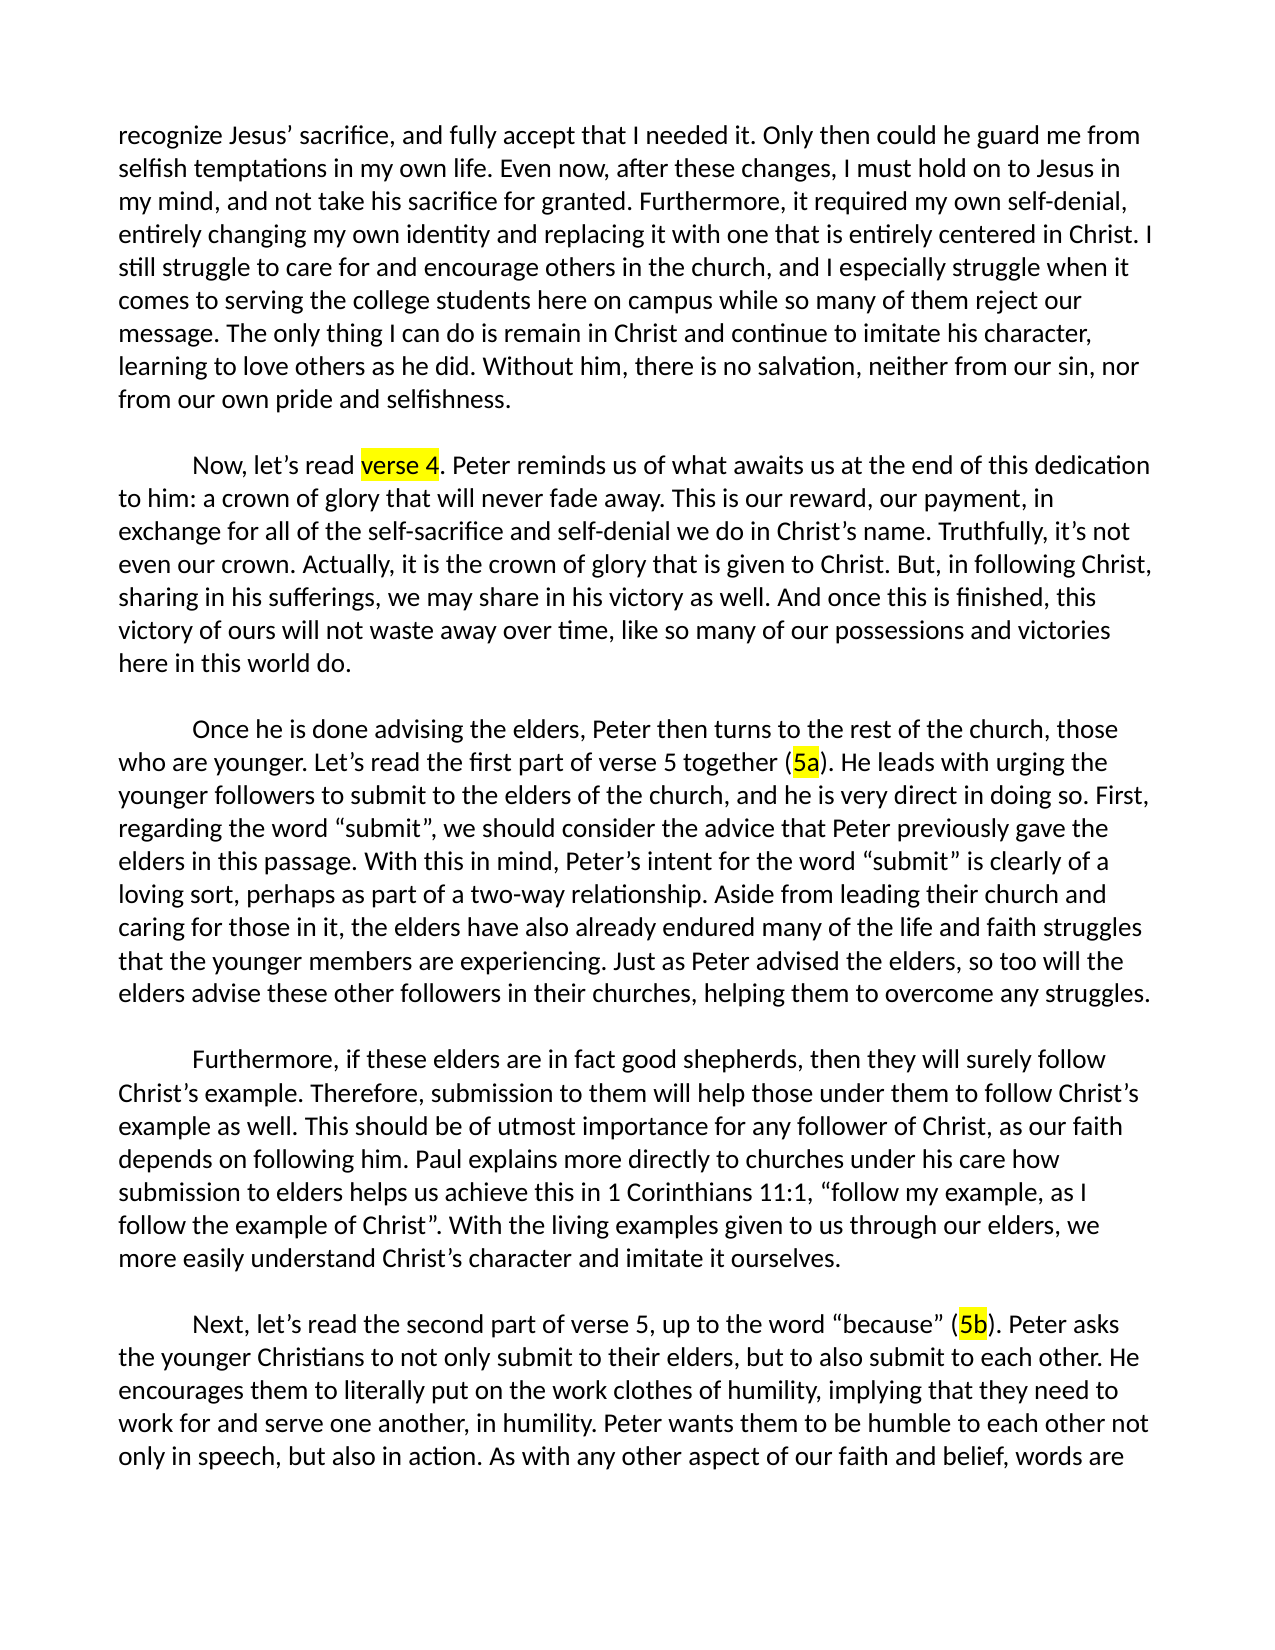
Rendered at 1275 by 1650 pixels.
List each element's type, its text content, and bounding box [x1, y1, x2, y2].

text Once he is done advising the elders, Peter then turns to the rest of the church, those who are younger. Let’s read the first part of verse 5 together (5a). He leads with urging the younger followers to submit to the elders of the church, and he is very direct in doing so. First, regarding the word “submit”, we should consider the advice that Peter previously gave the elders in this passage. With this in mind, Peter’s intent for the word “submit” is clearly of a loving sort, perhaps as part of a two-way relationship. Aside from leading their church and caring for those in it, the elders have also already endured many of the life and faith struggles that the younger members are experiencing. Just as Peter advised the elders, so too will the elders advise these other followers in their churches, helping them to overcome any struggles. [118, 712, 1157, 1010]
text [118, 1307, 1157, 1472]
text Furthermore, if these elders are in fact good shepherds, then they will surely follow Christ’s example. Therefore, submission to them will help those under them to follow Christ’s example as well. This should be of utmost importance for any follower of Christ, as our faith depends on following him. Paul explains more directly to churches under his care how submission to elders helps us achieve this in 1 Corinthians 11:1, “follow my example, as I follow the example of Christ”. With the living examples given to us through our elders, we more easily understand Christ’s character and imitate it ourselves. [118, 1043, 1157, 1274]
text Now, let’s read verse 4. Peter reminds us of what awaits us at the end of this dedication to him: a crown of glory that will never fade away. This is our reward, our payment, in exchange for all of the self-sacrifice and self-denial we do in Christ’s name. Truthfully, it’s not even our crown. Actually, it is the crown of glory that is given to Christ. But, in following Christ, sharing in his sufferings, we may share in his victory as well. And once this is finished, this victory of ours will not waste away over time, like so many of our possessions and victories here in this world do. [118, 448, 1157, 679]
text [118, 118, 1157, 415]
